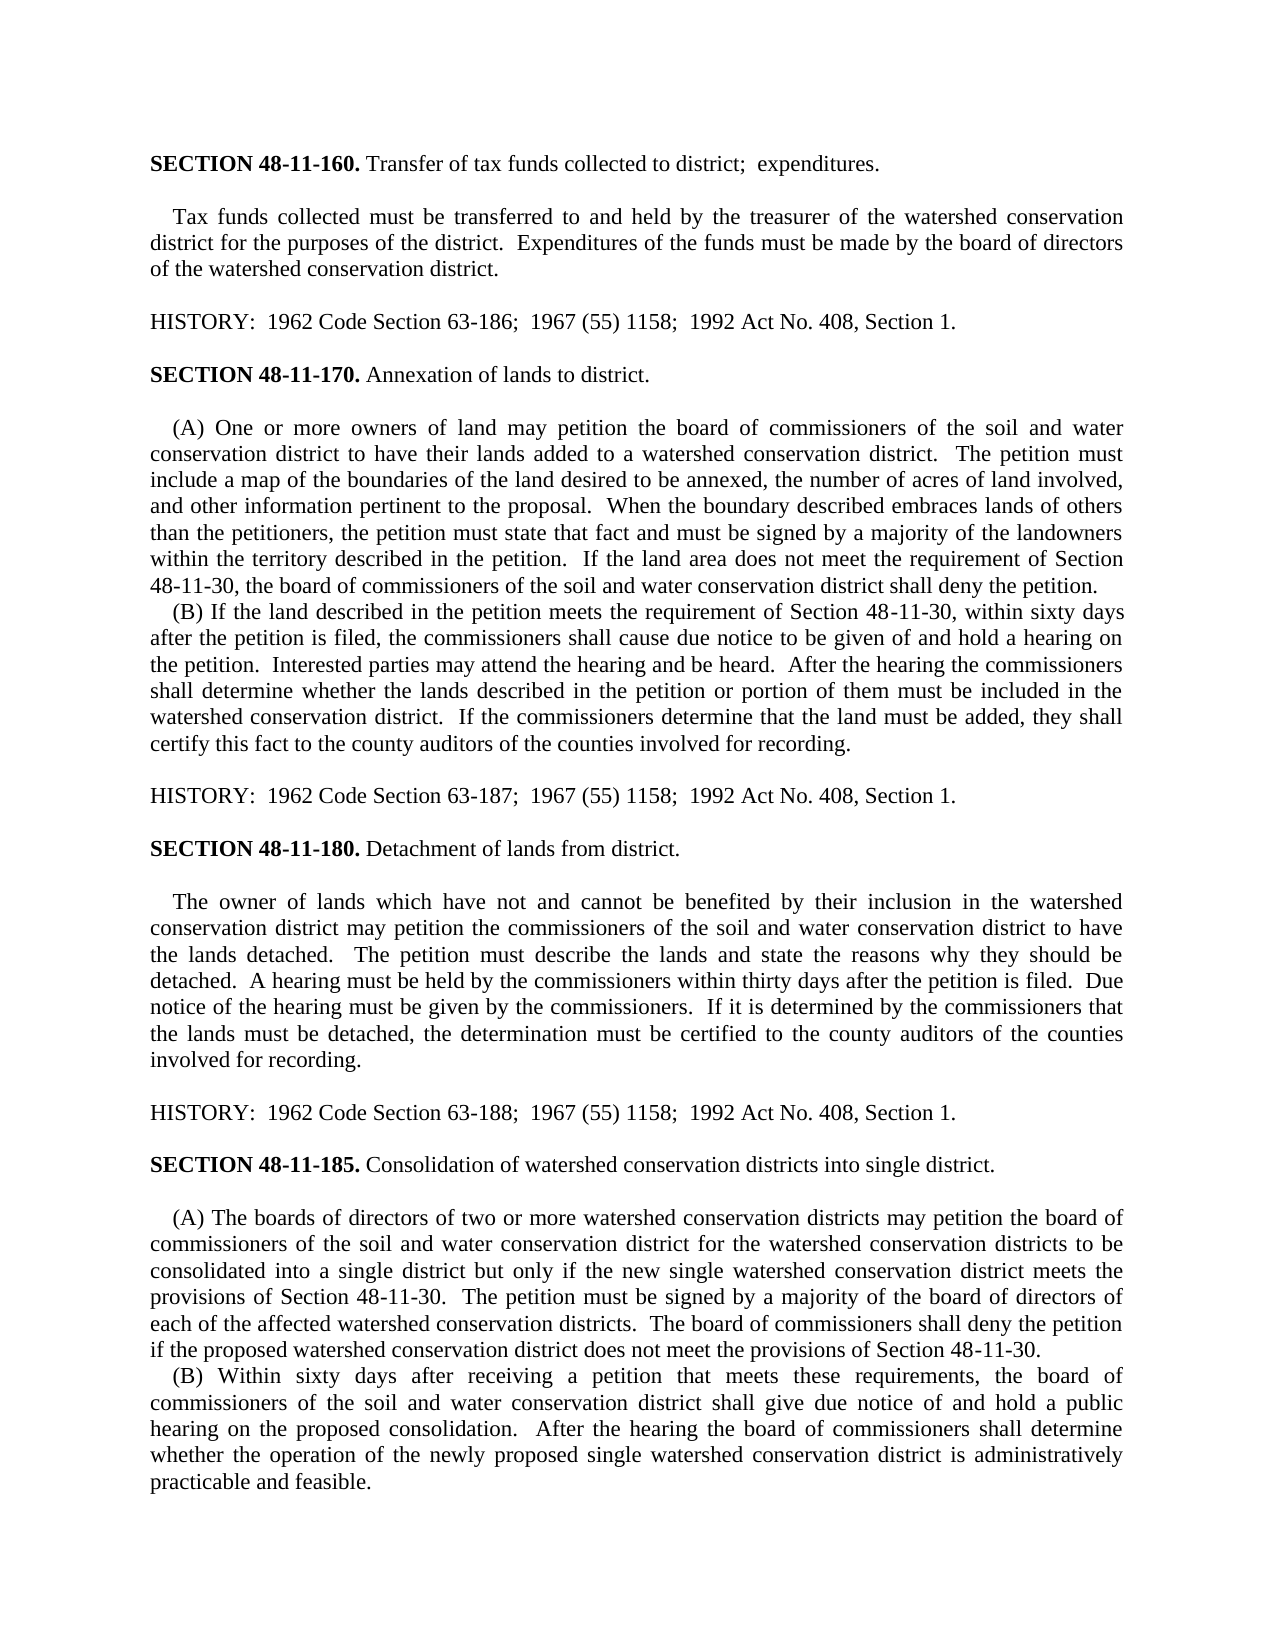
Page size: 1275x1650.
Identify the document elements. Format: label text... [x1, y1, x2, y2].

text The owner of lands which have not and cannot be benefited by their inclusion in the watershed conservation district may petition the commissioners of the soil and water conservation district to have the lands detached. The petition must describe the lands and state the reasons why they should be detached. A hearing must be held by the commissioners within thirty days after the petition is filed. Due notice of the hearing must be given by the commissioners. If it is determined by the commissioners that the lands must be detached, the determination must be certified to the county auditors of the counties involved for recording. [150, 888, 1125, 1072]
text HISTORY: 1962 Code Section 63-187; 1967 (55) 1158; 1992 Act No. 408, Section 1. [150, 782, 1125, 809]
text (A) One or more owners of land may petition the board of commissioners of the soil and water conservation district to have their lands added to a watershed conservation district. The petition must include a map of the boundaries of the land desired to be annexed, the number of acres of land involved, and other information pertinent to the proposal. When the boundary described embraces lands of others than the petitioners, the petition must state that fact and must be signed by a majority of the landowners within the territory described in the petition. If the land area does not meet the requirement of Section 48-11-30, the board of commissioners of the soil and water conservation district shall deny the petition. [150, 413, 1125, 598]
text SECTION 48-11-185. Consolidation of watershed conservation districts into single district. [150, 1151, 1125, 1178]
text (A) The boards of directors of two or more watershed conservation districts may petition the board of commissioners of the soil and water conservation district for the watershed conservation districts to be consolidated into a single district but only if the new single watershed conservation district meets the provisions of Section 48-11-30. The petition must be signed by a majority of the board of directors of each of the affected watershed conservation districts. The board of commissioners shall deny the petition if the proposed watershed conservation district does not meet the provisions of Section 48-11-30. [150, 1204, 1125, 1362]
text SECTION 48-11-180. Detachment of lands from district. [150, 835, 1125, 862]
text SECTION 48-11-160. Transfer of tax funds collected to district; expenditures. [150, 150, 1125, 176]
text (B) Within sixty days after receiving a petition that meets these requirements, the board of commissioners of the soil and water conservation district shall give due notice of and hold a public hearing on the proposed consolidation. After the hearing the board of commissioners shall determine whether the operation of the newly proposed single watershed conservation district is administratively practicable and feasible. [150, 1362, 1125, 1494]
text HISTORY: 1962 Code Section 63-186; 1967 (55) 1158; 1992 Act No. 408, Section 1. [150, 308, 1125, 334]
text SECTION 48-11-170. Annexation of lands to district. [150, 361, 1125, 387]
text (B) If the land described in the petition meets the requirement of Section 48-11-30, within sixty days after the petition is filed, the commissioners shall cause due notice to be given of and hold a hearing on the petition. Interested parties may attend the hearing and be heard. After the hearing the commissioners shall determine whether the lands described in the petition or portion of them must be included in the watershed conservation district. If the commissioners determine that the land must be added, they shall certify this fact to the county auditors of the counties involved for recording. [150, 598, 1125, 756]
text Tax funds collected must be transferred to and held by the treasurer of the watershed conservation district for the purposes of the district. Expenditures of the funds must be made by the board of directors of the watershed conservation district. [150, 203, 1125, 282]
text HISTORY: 1962 Code Section 63-188; 1967 (55) 1158; 1992 Act No. 408, Section 1. [150, 1099, 1125, 1125]
